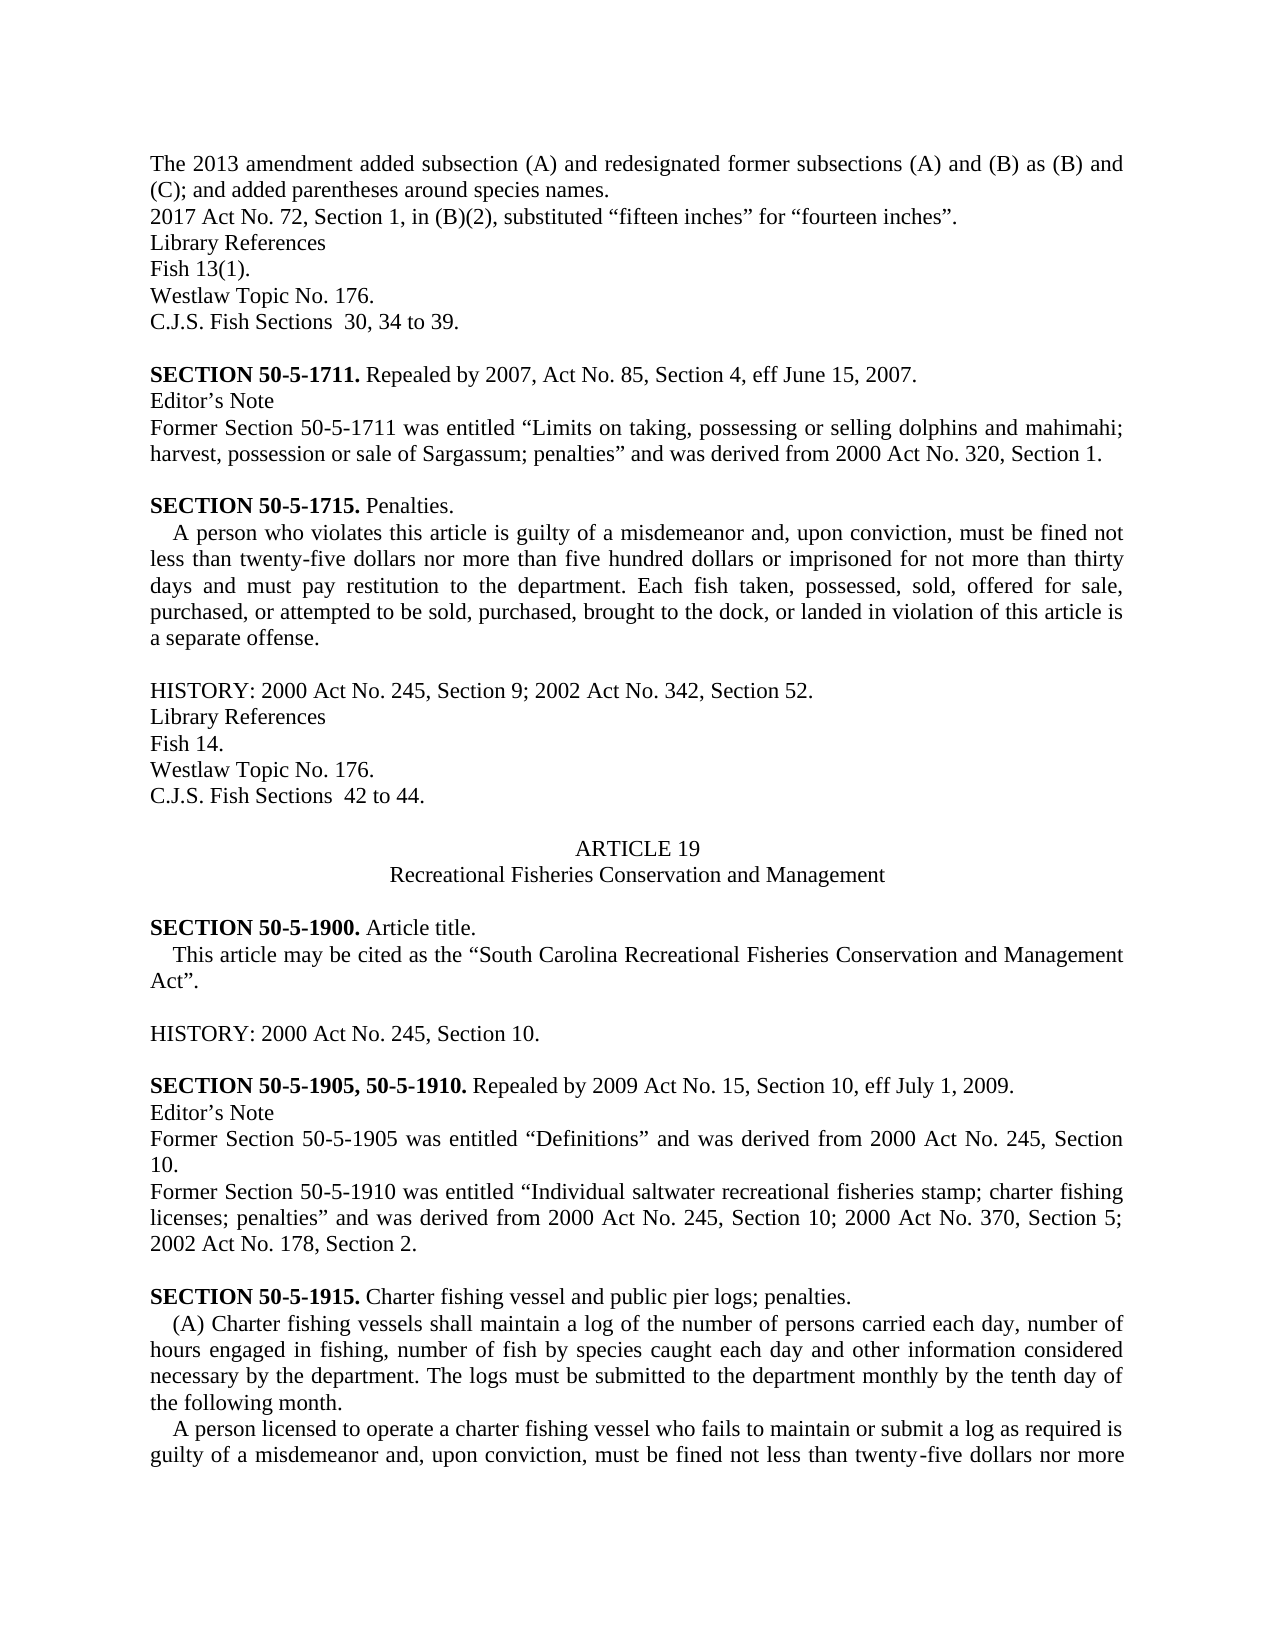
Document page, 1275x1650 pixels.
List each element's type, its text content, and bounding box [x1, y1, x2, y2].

text SECTION 50-5-1900. Article title. [150, 914, 1125, 941]
text 2017 Act No. 72, Section 1, in (B)(2), substituted “fifteen inches” for “fourteen inches”. [150, 203, 1125, 229]
text Westlaw Topic No. 176. [150, 282, 1125, 308]
text HISTORY: 2000 Act No. 245, Section 9; 2002 Act No. 342, Section 52. [150, 677, 1125, 703]
text The 2013 amendment added subsection (A) and redesignated former subsections (A) and (B) as (B) and (C); and added parentheses around species names. [150, 150, 1125, 203]
text Fish 13(1). [150, 255, 1125, 282]
text ARTICLE 19 [150, 835, 1125, 862]
text HISTORY: 2000 Act No. 245, Section 10. [150, 1020, 1125, 1046]
text SECTION 50-5-1915. Charter fishing vessel and public pier logs; penalties. [150, 1283, 1125, 1309]
text Library References [150, 703, 1125, 730]
text SECTION 50-5-1711. Repealed by 2007, Act No. 85, Section 4, eff June 15, 2007. [150, 361, 1125, 387]
text Former Section 50-5-1905 was entitled “Definitions” and was derived from 2000 Act No. 245, Section 10. [150, 1125, 1125, 1178]
text This article may be cited as the “South Carolina Recreational Fisheries Conservation and Management Act”. [150, 941, 1125, 993]
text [150, 1415, 1125, 1468]
text C.J.S. Fish Sections 42 to 44. [150, 782, 1125, 809]
text Editor’s Note [150, 387, 1125, 413]
text SECTION 50-5-1905, 50-5-1910. Repealed by 2009 Act No. 15, Section 10, eff July 1, 2009. [150, 1072, 1125, 1099]
text (A) Charter fishing vessels shall maintain a log of the number of persons carried each day, number of hours engaged in fishing, number of fish by species caught each day and other information considered necessary by the department. The logs must be submitted to the department monthly by the tenth day of the following month. [150, 1309, 1125, 1415]
text Former Section 50-5-1910 was entitled “Individual saltwater recreational fisheries stamp; charter fishing licenses; penalties” and was derived from 2000 Act No. 245, Section 10; 2000 Act No. 370, Section 5; 2002 Act No. 178, Section 2. [150, 1178, 1125, 1257]
text C.J.S. Fish Sections 30, 34 to 39. [150, 308, 1125, 334]
text Recreational Fisheries Conservation and Management [150, 862, 1125, 888]
text Fish 14. [150, 730, 1125, 756]
text Westlaw Topic No. 176. [150, 756, 1125, 782]
text Editor’s Note [150, 1099, 1125, 1125]
text Library References [150, 229, 1125, 255]
text SECTION 50-5-1715. Penalties. [150, 493, 1125, 519]
text Former Section 50-5-1711 was entitled “Limits on taking, possessing or selling dolphins and mahimahi; harvest, possession or sale of Sargassum; penalties” and was derived from 2000 Act No. 320, Section 1. [150, 413, 1125, 466]
text A person who violates this article is guilty of a misdemeanor and, upon conviction, must be fined not less than twenty-five dollars nor more than five hundred dollars or imprisoned for not more than thirty days and must pay restitution to the department. Each fish taken, possessed, sold, offered for sale, purchased, or attempted to be sold, purchased, brought to the dock, or landed in violation of this article is a separate offense. [150, 519, 1125, 651]
